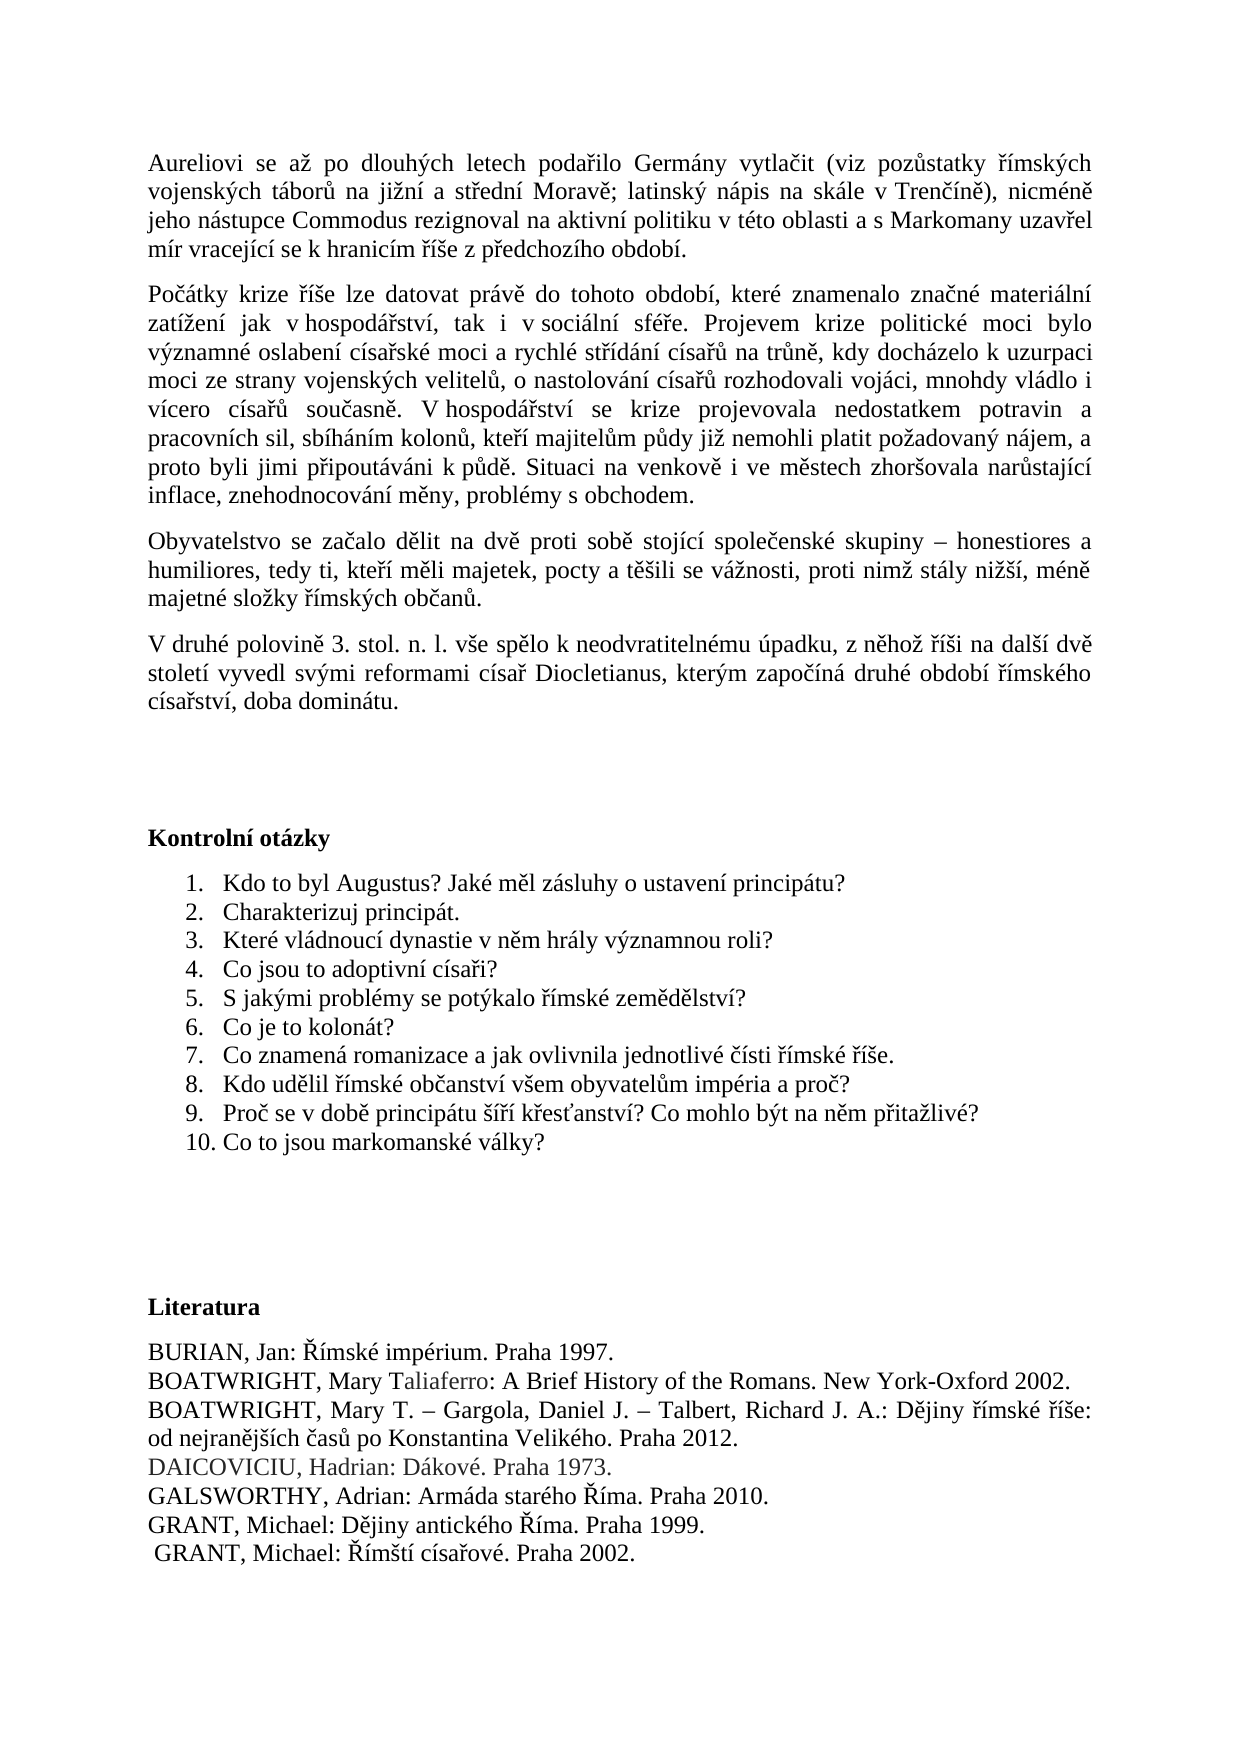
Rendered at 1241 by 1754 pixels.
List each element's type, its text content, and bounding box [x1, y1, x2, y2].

text V druhé polovině 3. stol. n. l. vše spělo k neodvratitelnému úpadku, z něhož říši na další dvě století vyvedl svými reformami císař Diocletianus, kterým započíná druhé období římského císařství, doba dominátu. [148, 629, 1093, 715]
list Co jsou to adoptivní císaři? [185, 954, 1093, 983]
text Počátky krize říše lze datovat právě do tohoto období, které znamenalo značné materiální zatížení jak v hospodářství, tak i v sociální sféře. Projevem krize politické moci bylo významné oslabení císařské moci a rychlé střídání císařů na trůně, kdy docházelo k uzurpaci moci ze strany vojenských velitelů, o nastolování císařů rozhodovali vojáci, mnohdy vládlo i vícero císařů současně. V hospodářství se krize projevovala nedostatkem potravin a pracovních sil, sbíháním kolonů, kteří majitelům půdy již nemohli platit požadovaný nájem, a proto byli jimi připoutáváni k půdě. Situaci na venkově i ve městech zhoršovala narůstající inflace, znehodnocování měny, problémy s obchodem. [148, 279, 1093, 509]
list Které vládnoucí dynastie v něm hrály významnou roli? [185, 926, 1093, 954]
text BoatwRight, Mary Taliaferro: A Brief History of the Romans. New York-Oxford 2002. [148, 1366, 1093, 1395]
list Charakterizuj principát. [185, 897, 1093, 926]
text Burian, Jan: Římské impérium. Praha 1997. [148, 1337, 1093, 1366]
list Co to jsou markomanské války? [185, 1127, 1093, 1156]
text Grant, Michael: Dějiny antického Říma. Praha 1999. [148, 1510, 1093, 1538]
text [148, 148, 1093, 263]
text BoatwRight, Mary T. – Gargola, Daniel J. – Talbert, Richard J. A.: Dějiny římské říše: od nejranějších časů po Konstantina Velikého. Praha 2012. [148, 1395, 1093, 1452]
list Co znamená romanizace a jak ovlivnila jednotlivé čísti římské říše. [185, 1041, 1093, 1069]
list S jakými problémy se potýkalo římské zemědělství? [185, 983, 1093, 1012]
list Proč se v době principátu šíří křesťanství? Co mohlo být na něm přitažlivé? [185, 1098, 1093, 1127]
text Literatura [148, 1292, 1093, 1321]
text Grant, Michael: Římští císařové. Praha 2002. [148, 1538, 1093, 1567]
text Galsworthy, Adrian: Armáda starého Říma. Praha 2010. [148, 1481, 1093, 1510]
text DAICOVICIU, Hadrian: Dákové. Praha 1973. [148, 1452, 1093, 1481]
list Kdo udělil římské občanství všem obyvatelům impéria a proč? [185, 1069, 1093, 1098]
list Kdo to byl Augustus? Jaké měl zásluhy o ustavení principátu? [185, 868, 1093, 897]
text Kontrolní otázky [148, 823, 1093, 851]
list Co je to kolonát? [185, 1012, 1093, 1041]
text Obyvatelstvo se začalo dělit na dvě proti sobě stojící společenské skupiny – honestiores a humiliores, tedy ti, kteří měli majetek, pocty a těšili se vážnosti, proti nimž stály nižší, méně majetné složky římských občanů. [148, 526, 1093, 612]
